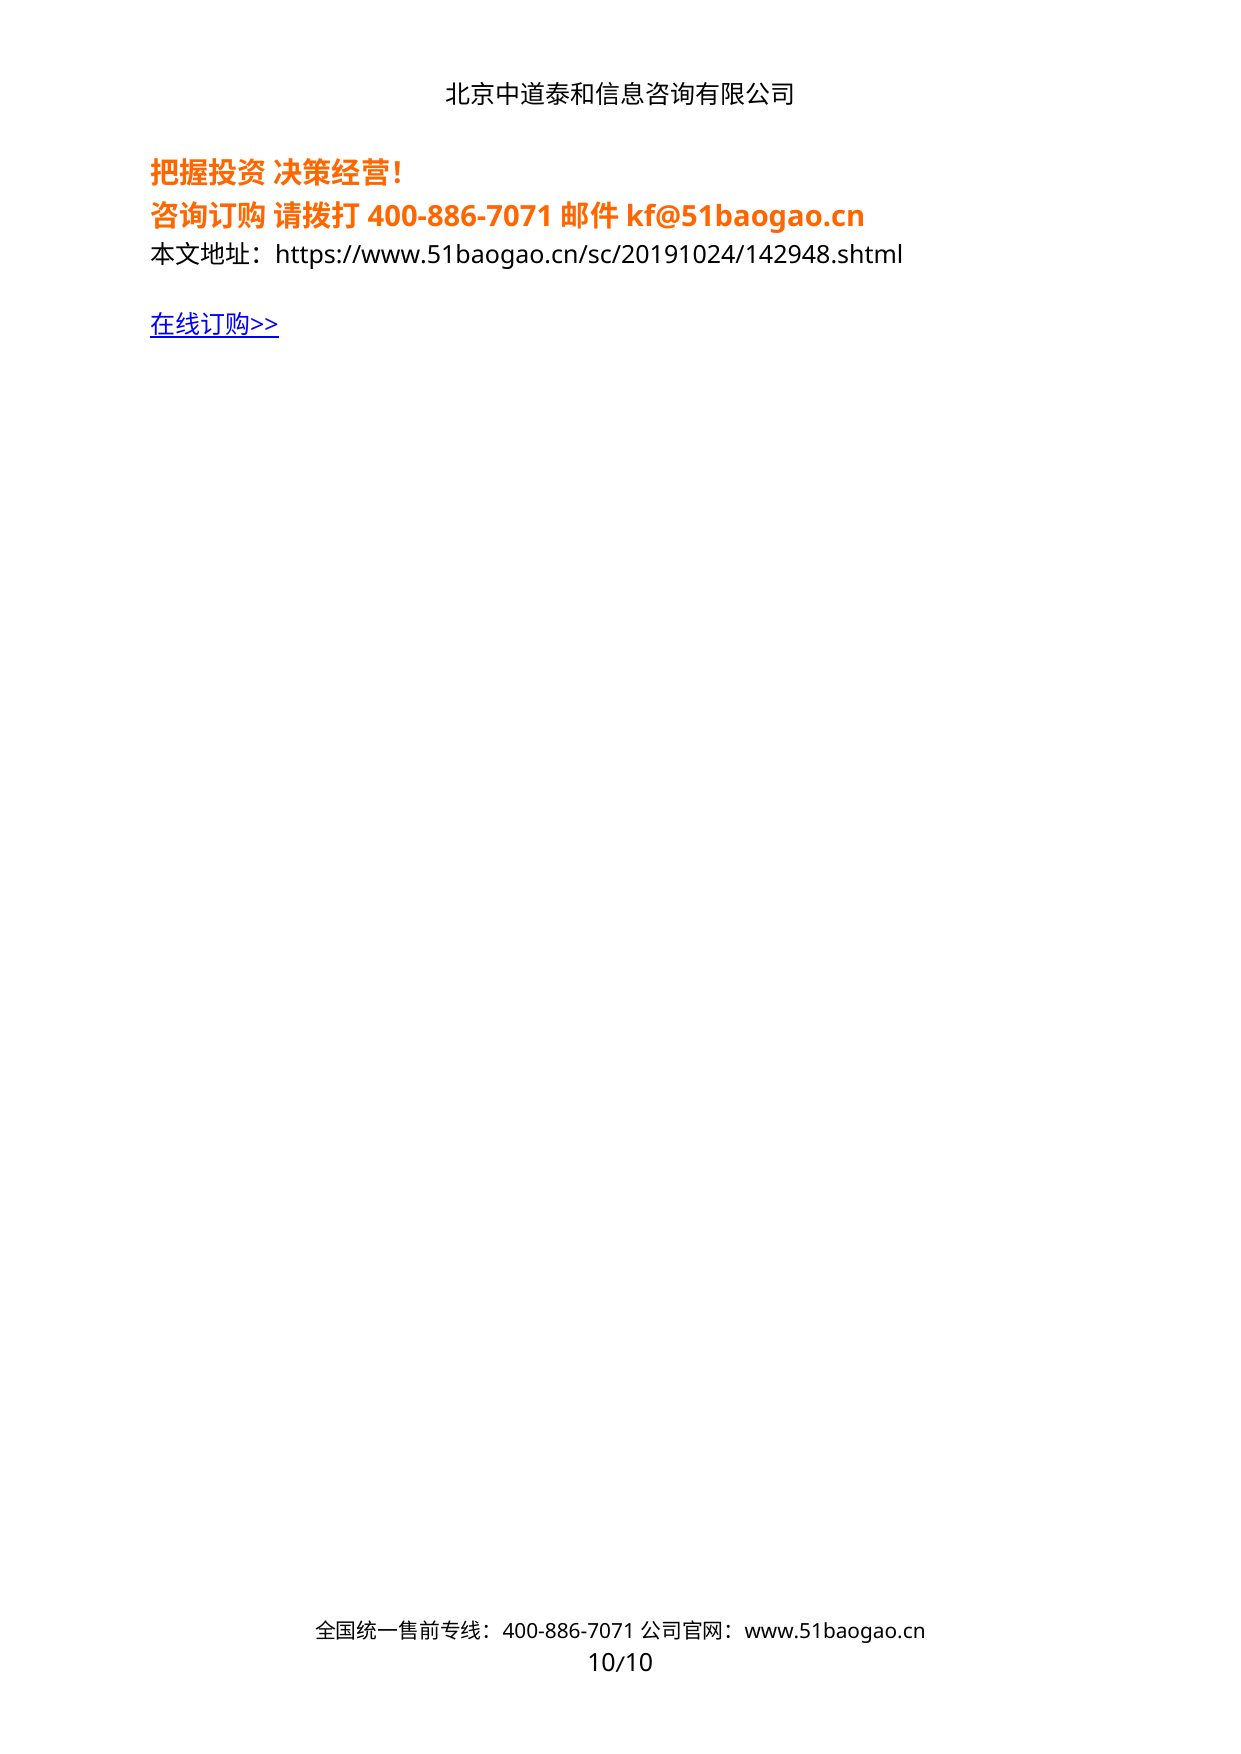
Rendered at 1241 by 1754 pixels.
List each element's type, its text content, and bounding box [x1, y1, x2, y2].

text 在线订购>> [150, 271, 1090, 341]
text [150, 150, 1090, 271]
